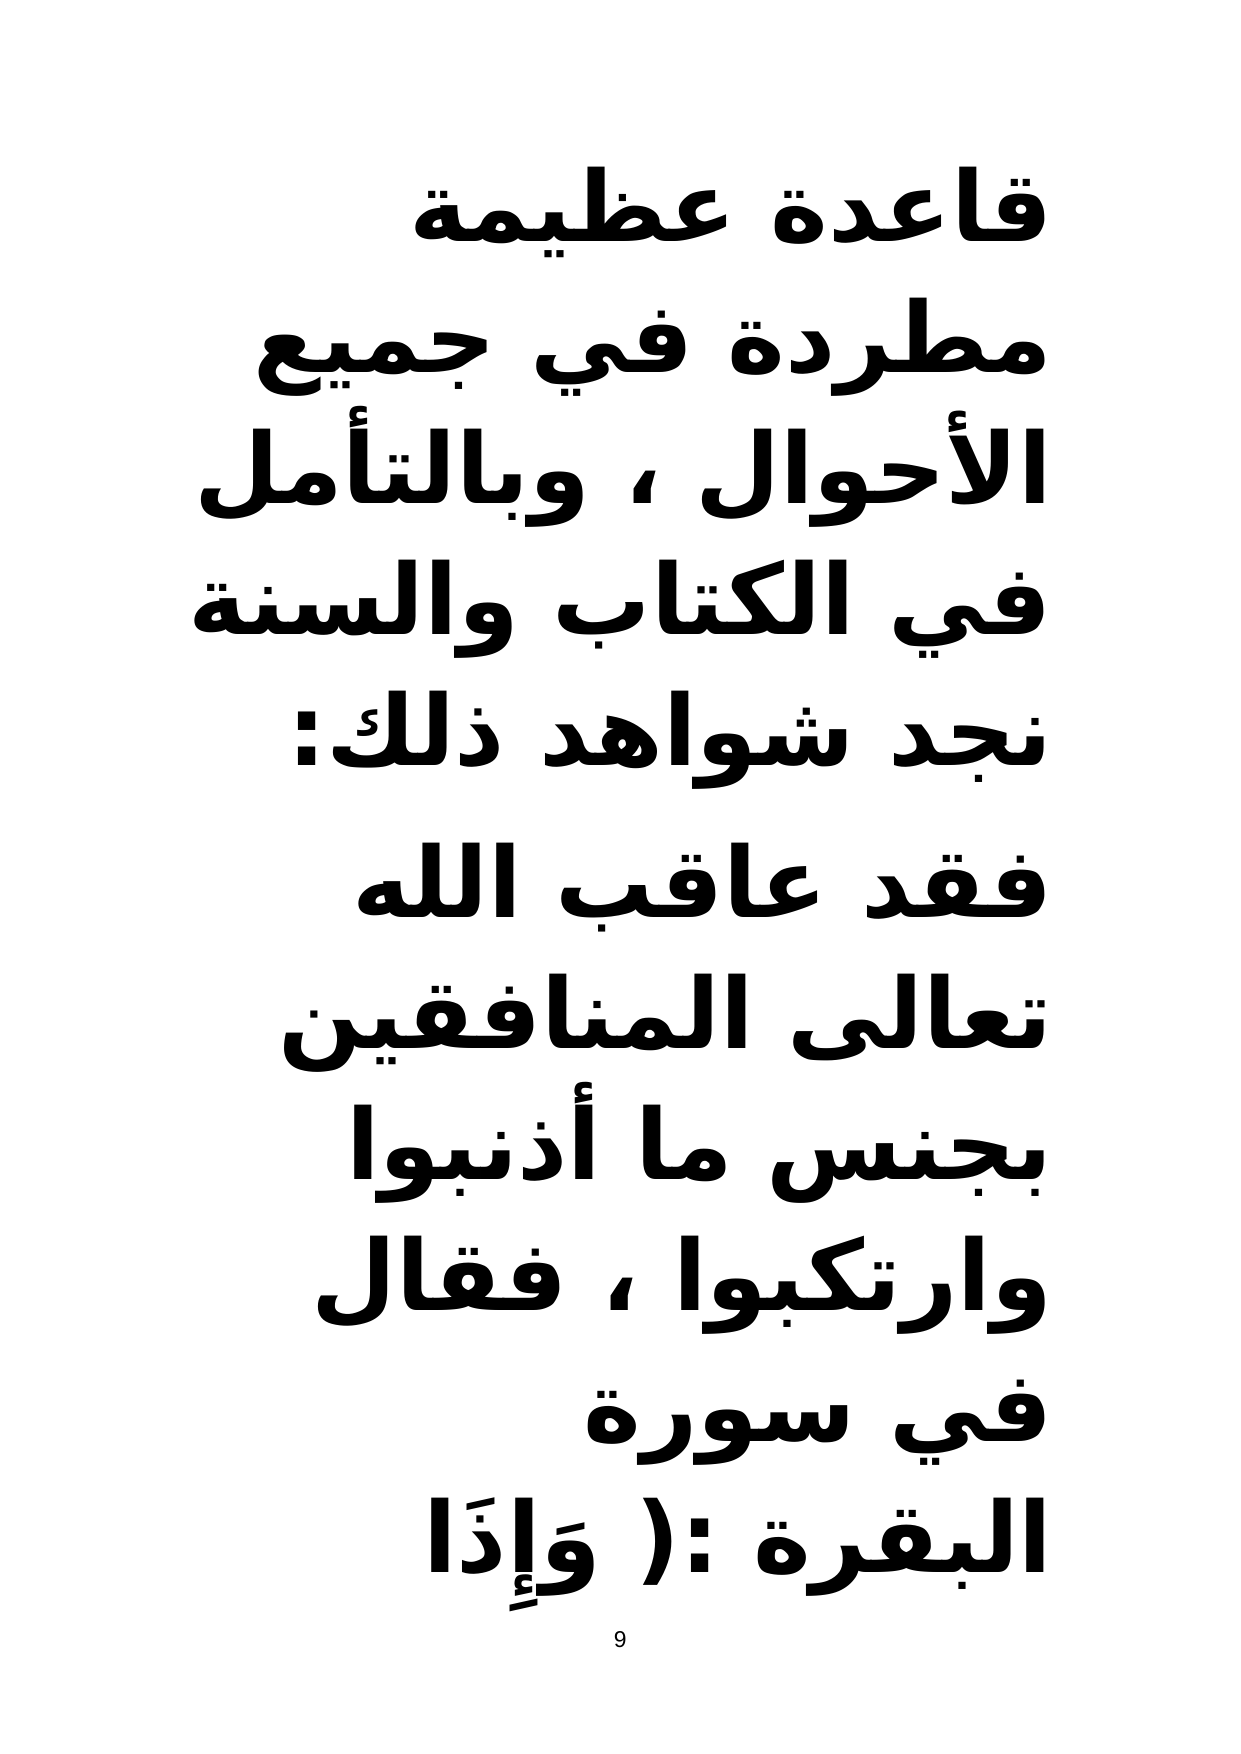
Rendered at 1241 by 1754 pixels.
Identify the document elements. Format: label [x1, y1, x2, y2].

text [187, 150, 1053, 788]
text [187, 826, 1053, 1595]
